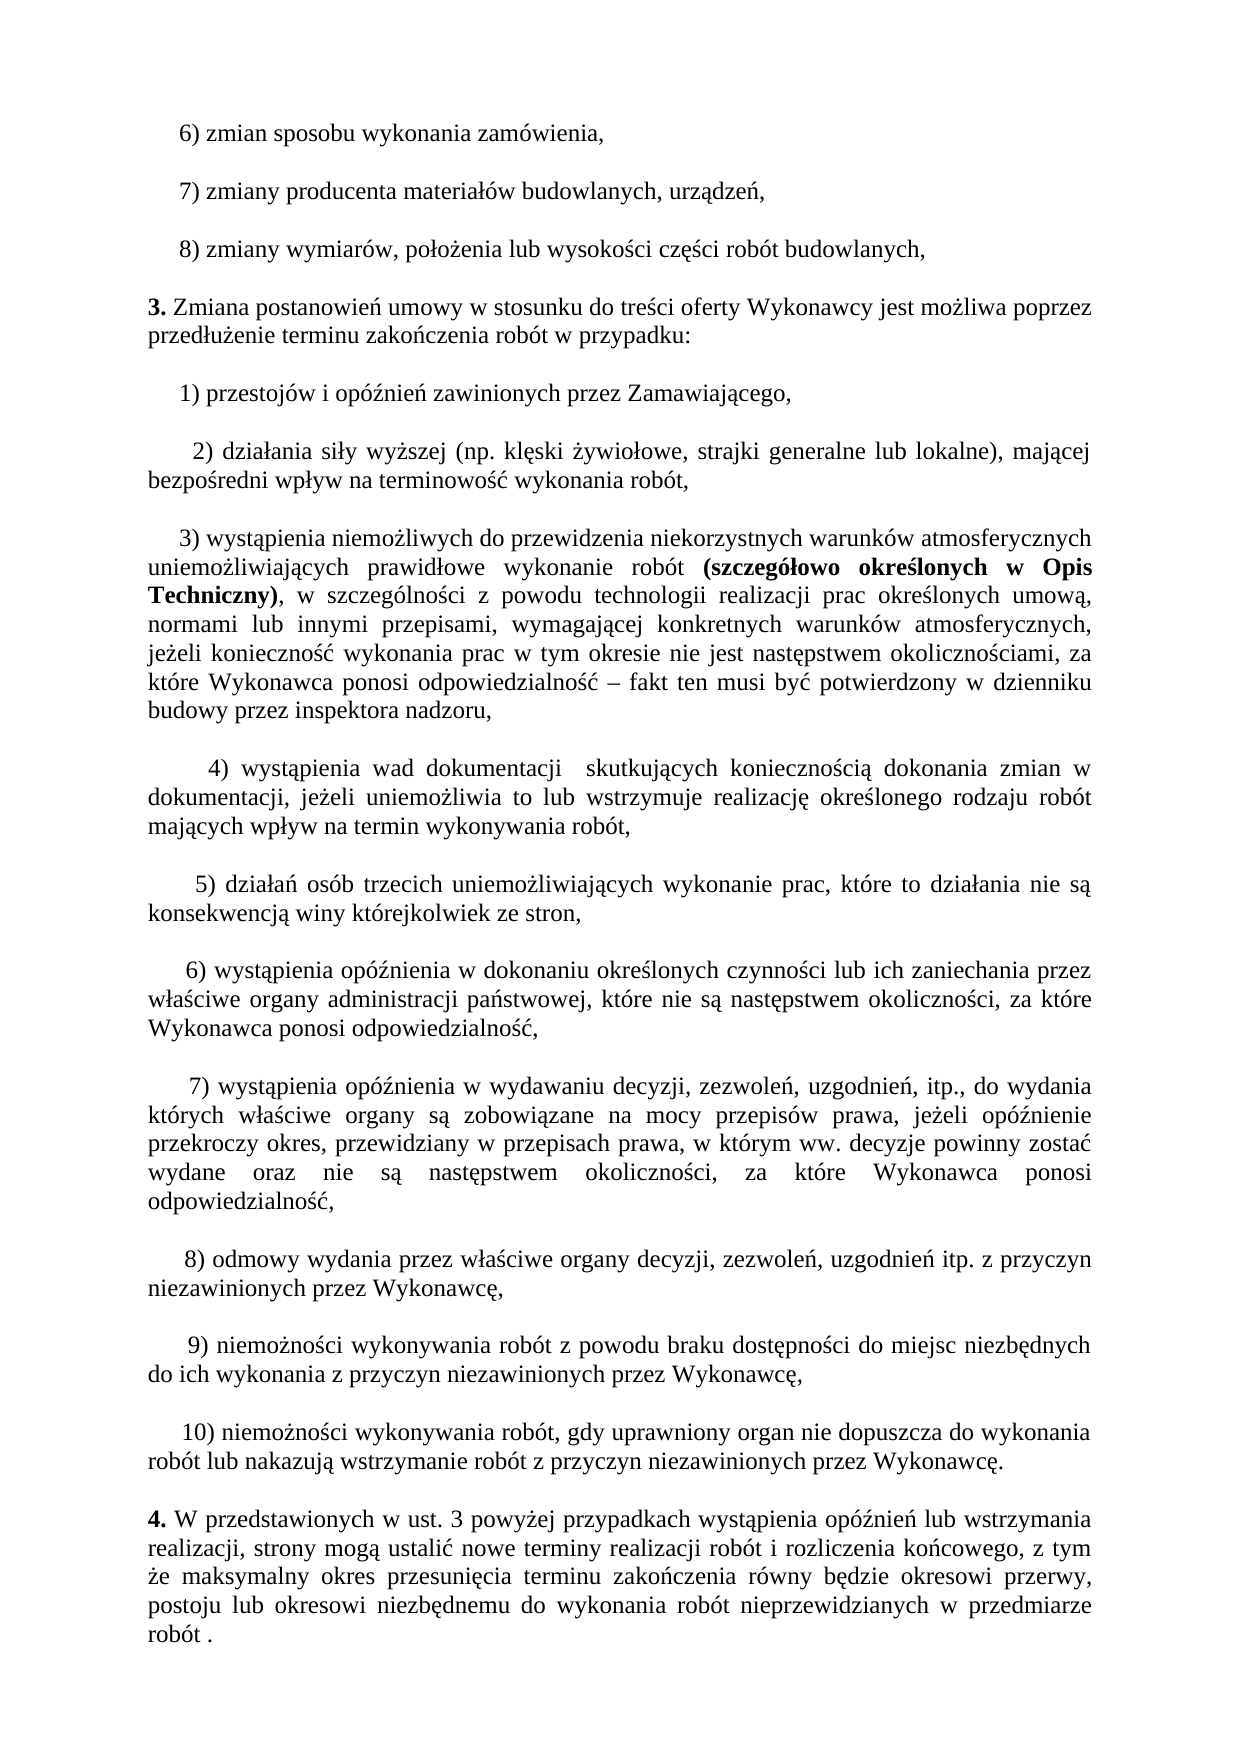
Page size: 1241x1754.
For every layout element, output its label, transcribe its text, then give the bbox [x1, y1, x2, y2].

text 6) zmian sposobu wykonania zamówienia, [148, 118, 1093, 147]
text 5) działań osób trzecich uniemożliwiających wykonanie prac, które to działania nie są konsekwencją winy którejkolwiek ze stron, [148, 869, 1093, 926]
text 8) zmiany wymiarów, położenia lub wysokości części robót budowlanych, [148, 234, 1093, 263]
text 9) niemożności wykonywania robót z powodu braku dostępności do miejsc niezbędnych do ich wykonania z przyczyn niezawinionych przez Wykonawcę, [148, 1331, 1093, 1388]
text 7) wystąpienia opóźnienia w wydawaniu decyzji, zezwoleń, uzgodnień, itp., do wydania których właściwe organy są zobowiązane na mocy przepisów prawa, jeżeli opóźnienie przekroczy okres, przewidziany w przepisach prawa, w którym ww. decyzje powinny zostać wydane oraz nie są następstwem okoliczności, za które Wykonawca ponosi odpowiedzialność, [148, 1071, 1093, 1215]
text 1) przestojów i opóźnień zawinionych przez Zamawiającego, [148, 378, 1093, 407]
text 6) wystąpienia opóźnienia w dokonaniu określonych czynności lub ich zaniechania przez właściwe organy administracji państwowej, które nie są następstwem okoliczności, za które Wykonawca ponosi odpowiedzialność, [148, 956, 1093, 1042]
text 3) wystąpienia niemożliwych do przewidzenia niekorzystnych warunków atmosferycznych uniemożliwiających prawidłowe wykonanie robót (szczegółowo określonych w Opis Techniczny), w szczególności z powodu technologii realizacji prac określonych umową, normami lub innymi przepisami, wymagającej konkretnych warunków atmosferycznych, jeżeli konieczność wykonania prac w tym okresie nie jest następstwem okolicznościami, za które Wykonawca ponosi odpowiedzialność – fakt ten musi być potwierdzony w dzienniku budowy przez inspektora nadzoru, [148, 523, 1093, 724]
text 4. W przedstawionych w ust. 3 powyżej przypadkach wystąpienia opóźnień lub wstrzymania realizacji, strony mogą ustalić nowe terminy realizacji robót i rozliczenia końcowego, z tym że maksymalny okres przesunięcia terminu zakończenia równy będzie okresowi przerwy, postoju lub okresowi niezbędnemu do wykonania robót nieprzewidzianych w przedmiarze robót . [148, 1504, 1093, 1648]
text 8) odmowy wydania przez właściwe organy decyzji, zezwoleń, uzgodnień itp. z przyczyn niezawinionych przez Wykonawcę, [148, 1244, 1093, 1301]
text 2) działania siły wyższej (np. klęski żywiołowe, strajki generalne lub lokalne), mającej bezpośredni wpływ na terminowość wykonania robót, [148, 436, 1093, 494]
text 3. Zmiana postanowień umowy w stosunku do treści oferty Wykonawcy jest możliwa poprzez przedłużenie terminu zakończenia robót w przypadku: [148, 292, 1093, 349]
text 10) niemożności wykonywania robót, gdy uprawniony organ nie dopuszcza do wykonania robót lub nakazują wstrzymanie robót z przyczyn niezawinionych przez Wykonawcę. [148, 1417, 1093, 1475]
text 4) wystąpienia wad dokumentacji skutkujących koniecznością dokonania zmian w dokumentacji, jeżeli uniemożliwia to lub wstrzymuje realizację określonego rodzaju robót mających wpływ na termin wykonywania robót, [148, 753, 1093, 840]
text 7) zmiany producenta materiałów budowlanych, urządzeń, [148, 176, 1093, 205]
